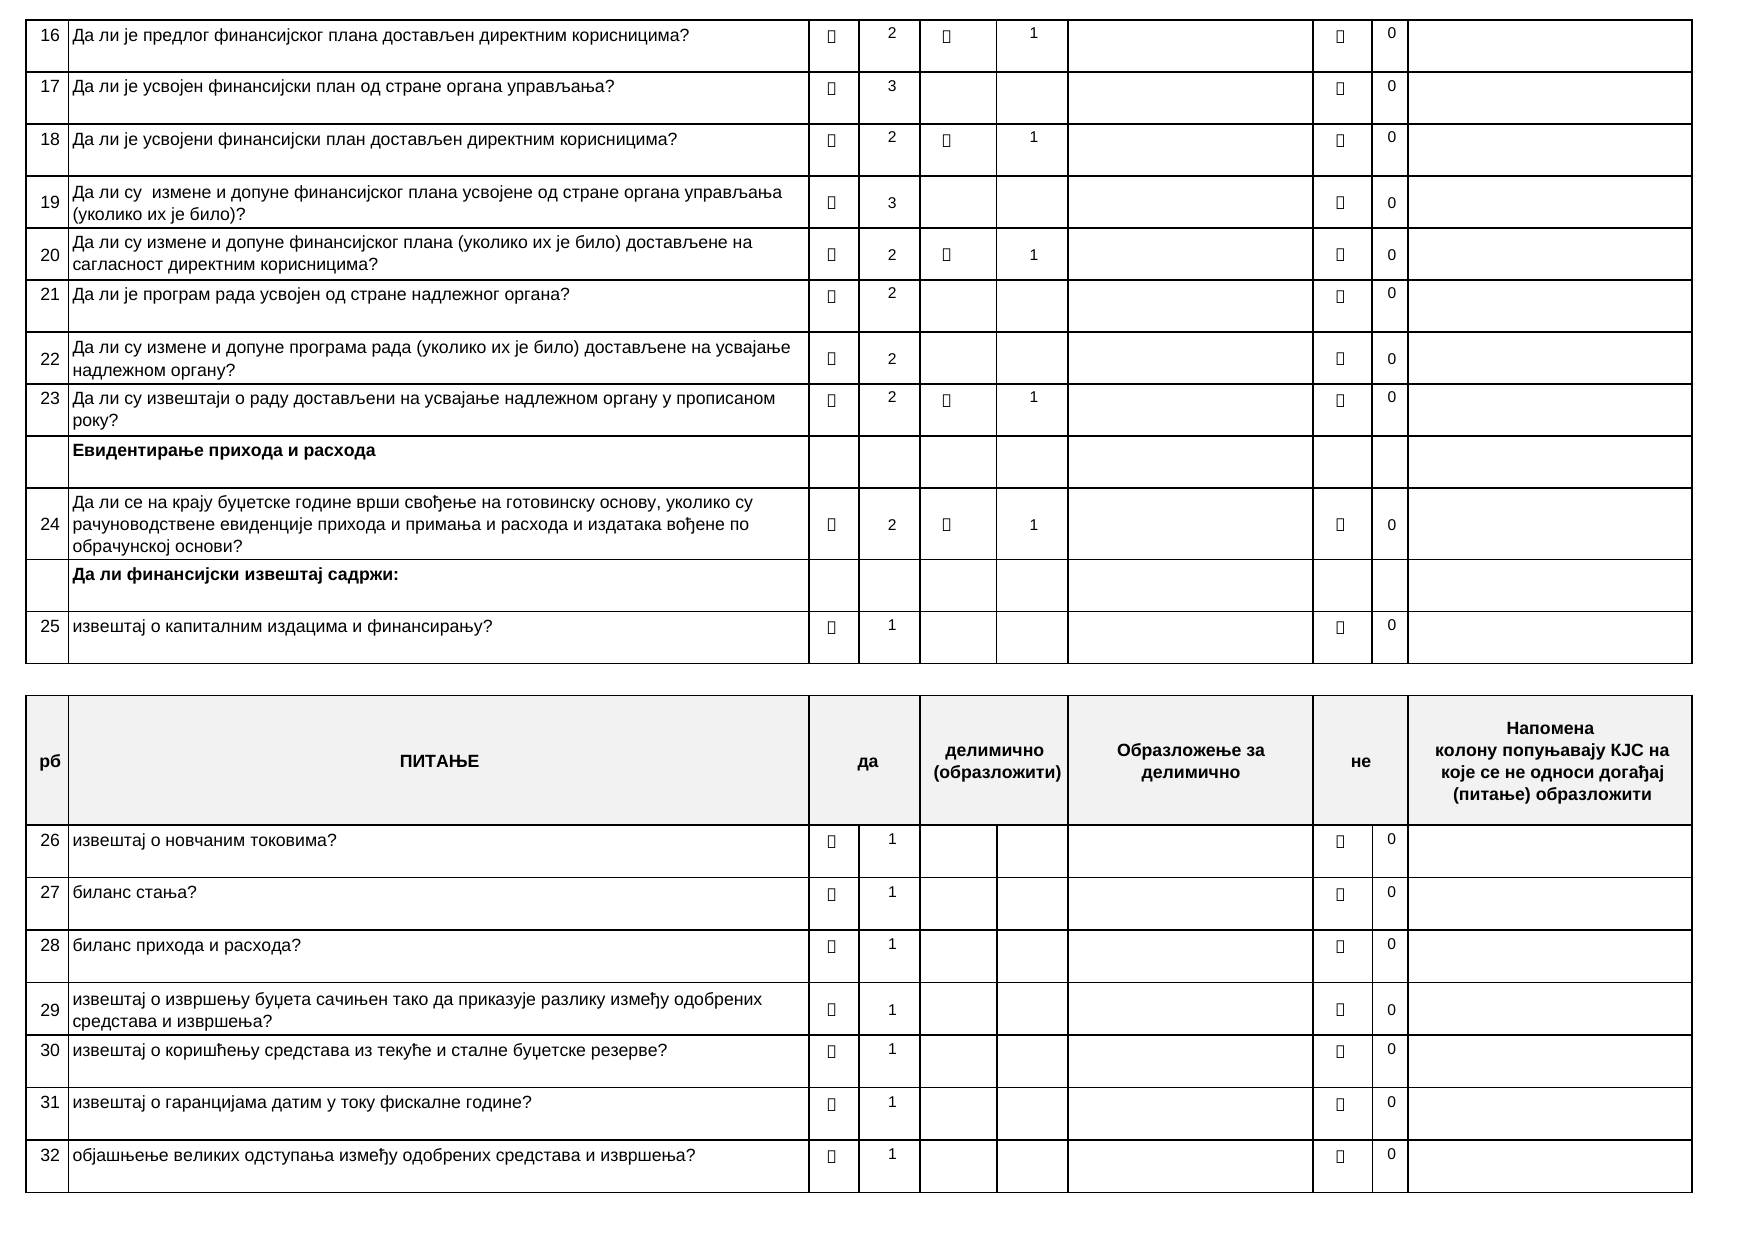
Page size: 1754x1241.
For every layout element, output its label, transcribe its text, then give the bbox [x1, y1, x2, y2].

table_cell [997, 281, 1067, 331]
table_cell  [810, 177, 858, 227]
table_cell [997, 333, 1067, 383]
table_cell  [1314, 826, 1372, 877]
table_cell Да ли је програм рада усвојен од стране надлежног органа? [69, 281, 808, 331]
table_cell [1069, 333, 1312, 383]
table_cell 1 [887, 1088, 919, 1139]
table_cell 1 [887, 1036, 919, 1087]
table_cell [998, 1141, 1067, 1192]
table_cell [1069, 177, 1312, 227]
table_cell [860, 437, 886, 487]
table_cell 2 [886, 333, 919, 383]
table_cell [1409, 1088, 1691, 1139]
table_cell 2 [886, 21, 919, 71]
table_cell  [921, 125, 996, 175]
table_cell  [1314, 281, 1371, 331]
table_cell  [810, 385, 858, 435]
table_cell 1 [997, 489, 1067, 558]
table_cell  [1314, 612, 1371, 662]
table_cell  [810, 125, 858, 175]
table_cell [1373, 437, 1407, 487]
table_cell Да ли је усвојен финансијски план од стране органа управљања? [69, 73, 808, 123]
table_cell [1409, 826, 1691, 877]
table_cell [1069, 560, 1312, 611]
table_cell [997, 612, 1067, 662]
table_cell [1409, 612, 1691, 662]
table_cell 0 [1373, 826, 1407, 877]
table_cell [860, 560, 886, 611]
table_cell  [921, 21, 996, 71]
table_cell [860, 229, 886, 279]
table_cell  [1314, 1141, 1372, 1192]
table_cell [1409, 21, 1691, 71]
table_cell [1409, 437, 1691, 487]
table_cell  [1314, 878, 1372, 929]
table_cell [997, 177, 1067, 227]
table_cell [1409, 560, 1691, 611]
table_cell [1409, 1036, 1691, 1087]
table_cell [921, 931, 996, 982]
table_cell Да ли су извештаји о раду достављени на усвајање надлежном органу у прописаном року? [69, 385, 808, 435]
table_cell 0 [1373, 1088, 1407, 1139]
table_cell [1373, 560, 1407, 611]
table_cell [860, 878, 887, 929]
table_cell Да ли су измене и допуне финансијског плана усвојене од стране органа управљања (уколико их је било)? [69, 177, 808, 227]
table_cell  [810, 931, 858, 982]
table_cell  [1314, 229, 1371, 279]
table_cell [1069, 826, 1312, 877]
table_cell извештај о гаранцијама датим у току фискалне године? [69, 1088, 808, 1139]
table_header да [810, 696, 887, 824]
table_cell [1409, 1141, 1691, 1192]
table_cell 2 [886, 385, 919, 435]
table_cell  [1314, 1088, 1372, 1139]
table_cell Да ли финансијски извештај садржи: [69, 560, 808, 611]
table_cell [921, 281, 996, 331]
table_cell [1409, 229, 1691, 279]
table_cell [810, 560, 858, 611]
table_cell  [810, 21, 858, 71]
table_cell  [810, 612, 858, 662]
table_header Напомена колону попуњавају КЈС на које се не односи догађај (питање) образложити [1409, 696, 1691, 824]
table_cell [860, 177, 886, 227]
table_cell [997, 73, 1067, 123]
table_cell [921, 560, 996, 611]
table_cell [1069, 489, 1312, 558]
table_cell [860, 1036, 887, 1087]
table_cell 0 [1373, 983, 1407, 1034]
table_cell [998, 878, 1067, 929]
table_cell извештај о капиталним издацима и финансирању? [69, 612, 808, 662]
table_cell  [810, 1141, 858, 1192]
table_cell 0 [1373, 931, 1407, 982]
table_cell [998, 983, 1067, 1034]
table_cell  [921, 385, 996, 435]
table_cell 16 [27, 21, 68, 71]
table_header рб [27, 696, 68, 824]
table_cell  [810, 489, 858, 558]
table_cell 32 [27, 1141, 68, 1192]
table_cell извештај о коришћењу средстава из текуће и сталне буџетске резерве? [69, 1036, 808, 1087]
table_cell [921, 333, 996, 383]
table_cell  [810, 878, 858, 929]
table_cell [860, 281, 886, 331]
table_cell [860, 21, 886, 71]
table_cell  [1314, 73, 1371, 123]
table_cell [921, 1088, 996, 1139]
table_cell 1 [887, 931, 919, 982]
table_cell [1409, 489, 1691, 558]
table_cell [1069, 125, 1312, 175]
table_cell [860, 1141, 887, 1192]
table_cell Да ли је предлог финансијског плана достављен директним корисницима? [69, 21, 808, 71]
table_cell 17 [27, 73, 68, 123]
table_cell [860, 612, 886, 662]
table_cell [1409, 177, 1691, 227]
table_cell  [810, 73, 858, 123]
table_cell 1 [997, 385, 1067, 435]
table_cell  [810, 281, 858, 331]
table_cell биланс стања? [69, 878, 808, 929]
table_cell [998, 1036, 1067, 1087]
table_cell [1409, 125, 1691, 175]
table_cell  [921, 229, 996, 279]
table_cell  [810, 1088, 858, 1139]
table_cell [921, 1036, 996, 1087]
table_cell  [921, 489, 996, 558]
table_cell 3 [886, 73, 919, 123]
table_cell 29 [27, 983, 68, 1034]
table_cell [860, 125, 886, 175]
table_header [887, 696, 919, 824]
table_cell [921, 177, 996, 227]
table_cell 31 [27, 1088, 68, 1139]
table_cell [1069, 73, 1312, 123]
table_cell [860, 73, 886, 123]
table_cell [860, 333, 886, 383]
table_cell 30 [27, 1036, 68, 1087]
table_cell Евидентирање прихода и расхода [69, 437, 808, 487]
table_cell [921, 612, 996, 662]
table_cell  [1314, 333, 1371, 383]
table_cell 1 [997, 229, 1067, 279]
table_cell 26 [27, 826, 68, 877]
table_cell  [1314, 125, 1371, 175]
table_cell  [1314, 931, 1372, 982]
table_cell 0 [1373, 385, 1407, 435]
table_cell  [1314, 385, 1371, 435]
table_cell 0 [1373, 125, 1407, 175]
table_cell  [810, 1036, 858, 1087]
table_cell [1069, 1141, 1312, 1192]
table_cell објашњење великих одступања између одобрених средстава и извршења? [69, 1141, 808, 1192]
table_cell Да ли су измене и допуне финансијског плана (уколико их је било) достављене на сагласност директним корисницима? [69, 229, 808, 279]
table_cell [1069, 229, 1312, 279]
table_cell  [1314, 489, 1371, 558]
table_cell [921, 826, 996, 877]
table_cell 25 [27, 612, 68, 662]
table_cell [921, 73, 996, 123]
table_cell извештај о извршењу буџета сачињен тако да приказује разлику између одобрених средстава и извршења? [69, 983, 808, 1034]
table_cell 24 [27, 489, 68, 558]
table_header ПИТАЊЕ [69, 696, 808, 824]
table_cell [860, 983, 887, 1034]
table_cell 21 [27, 281, 68, 331]
table_cell 1 [886, 612, 919, 662]
table_cell 1 [887, 983, 919, 1034]
table_cell 0 [1373, 333, 1407, 383]
table_cell [1409, 983, 1691, 1034]
table_cell 0 [1373, 489, 1407, 558]
table_cell 1 [997, 125, 1067, 175]
table_cell [1069, 878, 1312, 929]
table_cell [1069, 1088, 1312, 1139]
table_cell 18 [27, 125, 68, 175]
table_cell [860, 385, 886, 435]
table_cell [1069, 1036, 1312, 1087]
table_cell 2 [886, 125, 919, 175]
table_cell  [1314, 177, 1371, 227]
table_cell [1069, 281, 1312, 331]
table_cell [997, 437, 1067, 487]
table_cell  [1314, 1036, 1372, 1087]
table_cell [1409, 385, 1691, 435]
table_cell [998, 1088, 1067, 1139]
table_cell [810, 437, 858, 487]
table_cell Да ли су измене и допуне програма рада (уколико их је било) достављене на усвајање надлежном органу? [69, 333, 808, 383]
table_cell [27, 437, 68, 487]
table_cell  [1314, 983, 1372, 1034]
table_cell  [810, 229, 858, 279]
table_cell 0 [1373, 1141, 1407, 1192]
table_cell [1314, 560, 1371, 611]
table_header Образложење за делимично [1069, 696, 1312, 824]
table_cell 23 [27, 385, 68, 435]
table_cell 22 [27, 333, 68, 383]
table_cell 2 [886, 489, 919, 558]
table_cell Да ли је усвојени финансијски план достављен директним корисницима? [69, 125, 808, 175]
table_cell [921, 1141, 996, 1192]
table_cell [1069, 612, 1312, 662]
table_cell [998, 931, 1067, 982]
table_cell 0 [1373, 612, 1407, 662]
table_cell [860, 931, 887, 982]
table_cell  [810, 983, 858, 1034]
table_cell [27, 560, 68, 611]
table_cell 1 [997, 21, 1067, 71]
table_cell [921, 437, 996, 487]
table_cell 0 [1373, 281, 1407, 331]
table_cell 19 [27, 177, 68, 227]
table_cell [1314, 437, 1371, 487]
table_cell 0 [1373, 73, 1407, 123]
table_cell [1409, 878, 1691, 929]
table_cell [1409, 333, 1691, 383]
table_cell [921, 983, 996, 1034]
table_cell [921, 878, 996, 929]
table_cell 0 [1373, 229, 1407, 279]
table_header не [1314, 696, 1407, 824]
table_cell  [1314, 21, 1371, 71]
table_cell 0 [1373, 177, 1407, 227]
table_cell [886, 437, 919, 487]
table_cell [860, 1088, 887, 1139]
table_cell 2 [886, 229, 919, 279]
table_cell [860, 489, 886, 558]
table_cell 1 [887, 878, 919, 929]
table_cell 27 [27, 878, 68, 929]
table_cell 1 [887, 826, 919, 877]
table_cell 0 [1373, 21, 1407, 71]
table_cell 3 [886, 177, 919, 227]
table_cell 0 [1373, 878, 1407, 929]
table_cell [860, 826, 887, 877]
table_cell [1069, 931, 1312, 982]
table_cell 1 [887, 1141, 919, 1192]
table_cell [1069, 385, 1312, 435]
table_cell [998, 826, 1067, 877]
table_cell 2 [886, 281, 919, 331]
table_cell [1409, 73, 1691, 123]
table_cell  [810, 333, 858, 383]
table_cell биланс прихода и расхода? [69, 931, 808, 982]
table_cell извештај о новчаним токовима? [69, 826, 808, 877]
table_cell [997, 560, 1067, 611]
table_cell [1069, 983, 1312, 1034]
table_cell 0 [1373, 1036, 1407, 1087]
table_cell [1409, 281, 1691, 331]
table_header делимично (образложити) [921, 696, 1067, 824]
table_cell Да ли се на крају буџетске године врши свођење на готовинску основу, уколико су рачуноводствене евиденције прихода и примања и расхода и издатака вођене по обрачунској основи? [69, 489, 808, 558]
table_cell [1069, 21, 1312, 71]
table_cell 20 [27, 229, 68, 279]
table_cell [1069, 437, 1312, 487]
table_cell [886, 560, 919, 611]
table_cell [1409, 931, 1691, 982]
table_cell 28 [27, 931, 68, 982]
table_cell  [810, 826, 858, 877]
